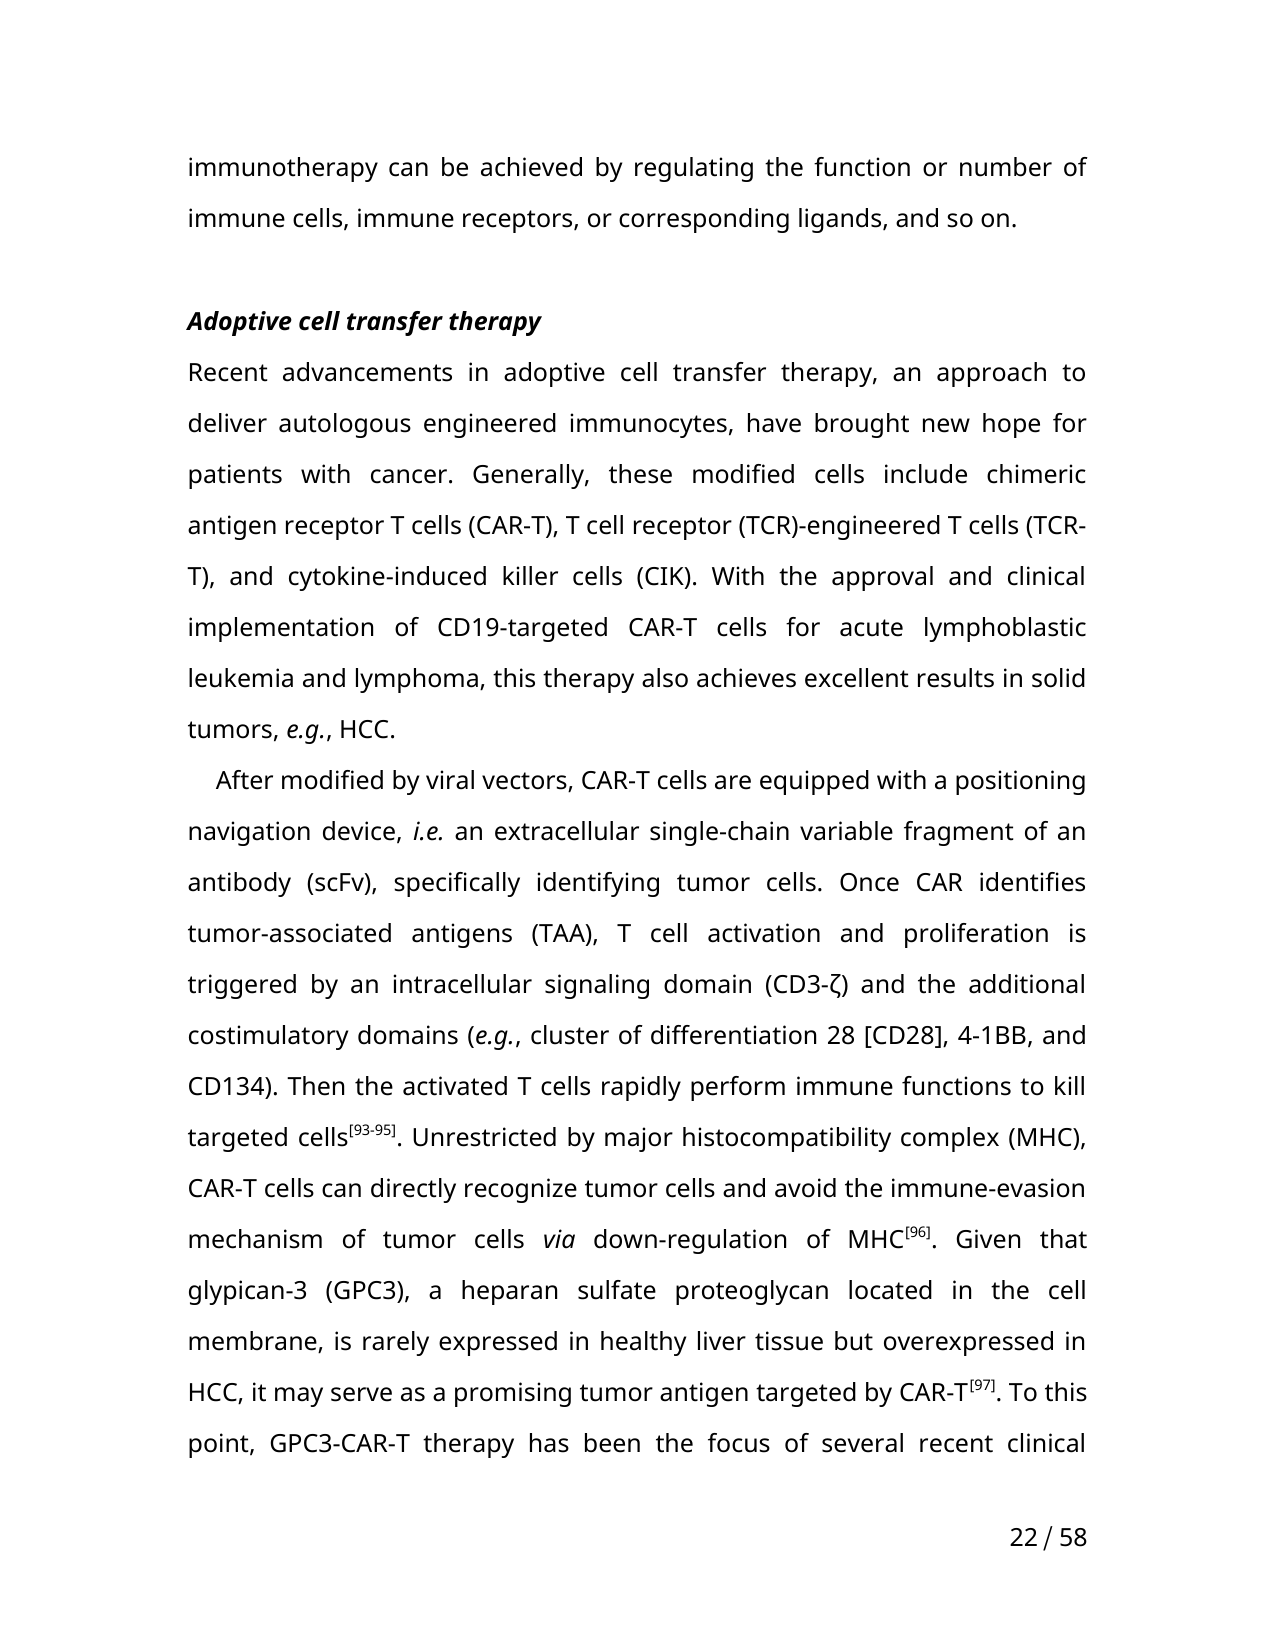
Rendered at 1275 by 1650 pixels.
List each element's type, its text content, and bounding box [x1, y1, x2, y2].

text Recent advancements in adoptive cell transfer therapy, an approach to deliver autologous engineered immunocytes, have brought new hope for patients with cancer. Generally, these modified cells include chimeric antigen receptor T cells (CAR-T), T cell receptor (TCR)-engineered T cells (TCR-T), and cytokine-induced killer cells (CIK). With the approval and clinical implementation of CD19-targeted CAR-T cells for acute lymphoblastic leukemia and lymphoma, this therapy also achieves excellent results in solid tumors, e.g., HCC. [187, 354, 1087, 746]
text Adoptive cell transfer therapy [187, 303, 1087, 337]
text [187, 762, 1087, 1460]
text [187, 150, 1087, 235]
